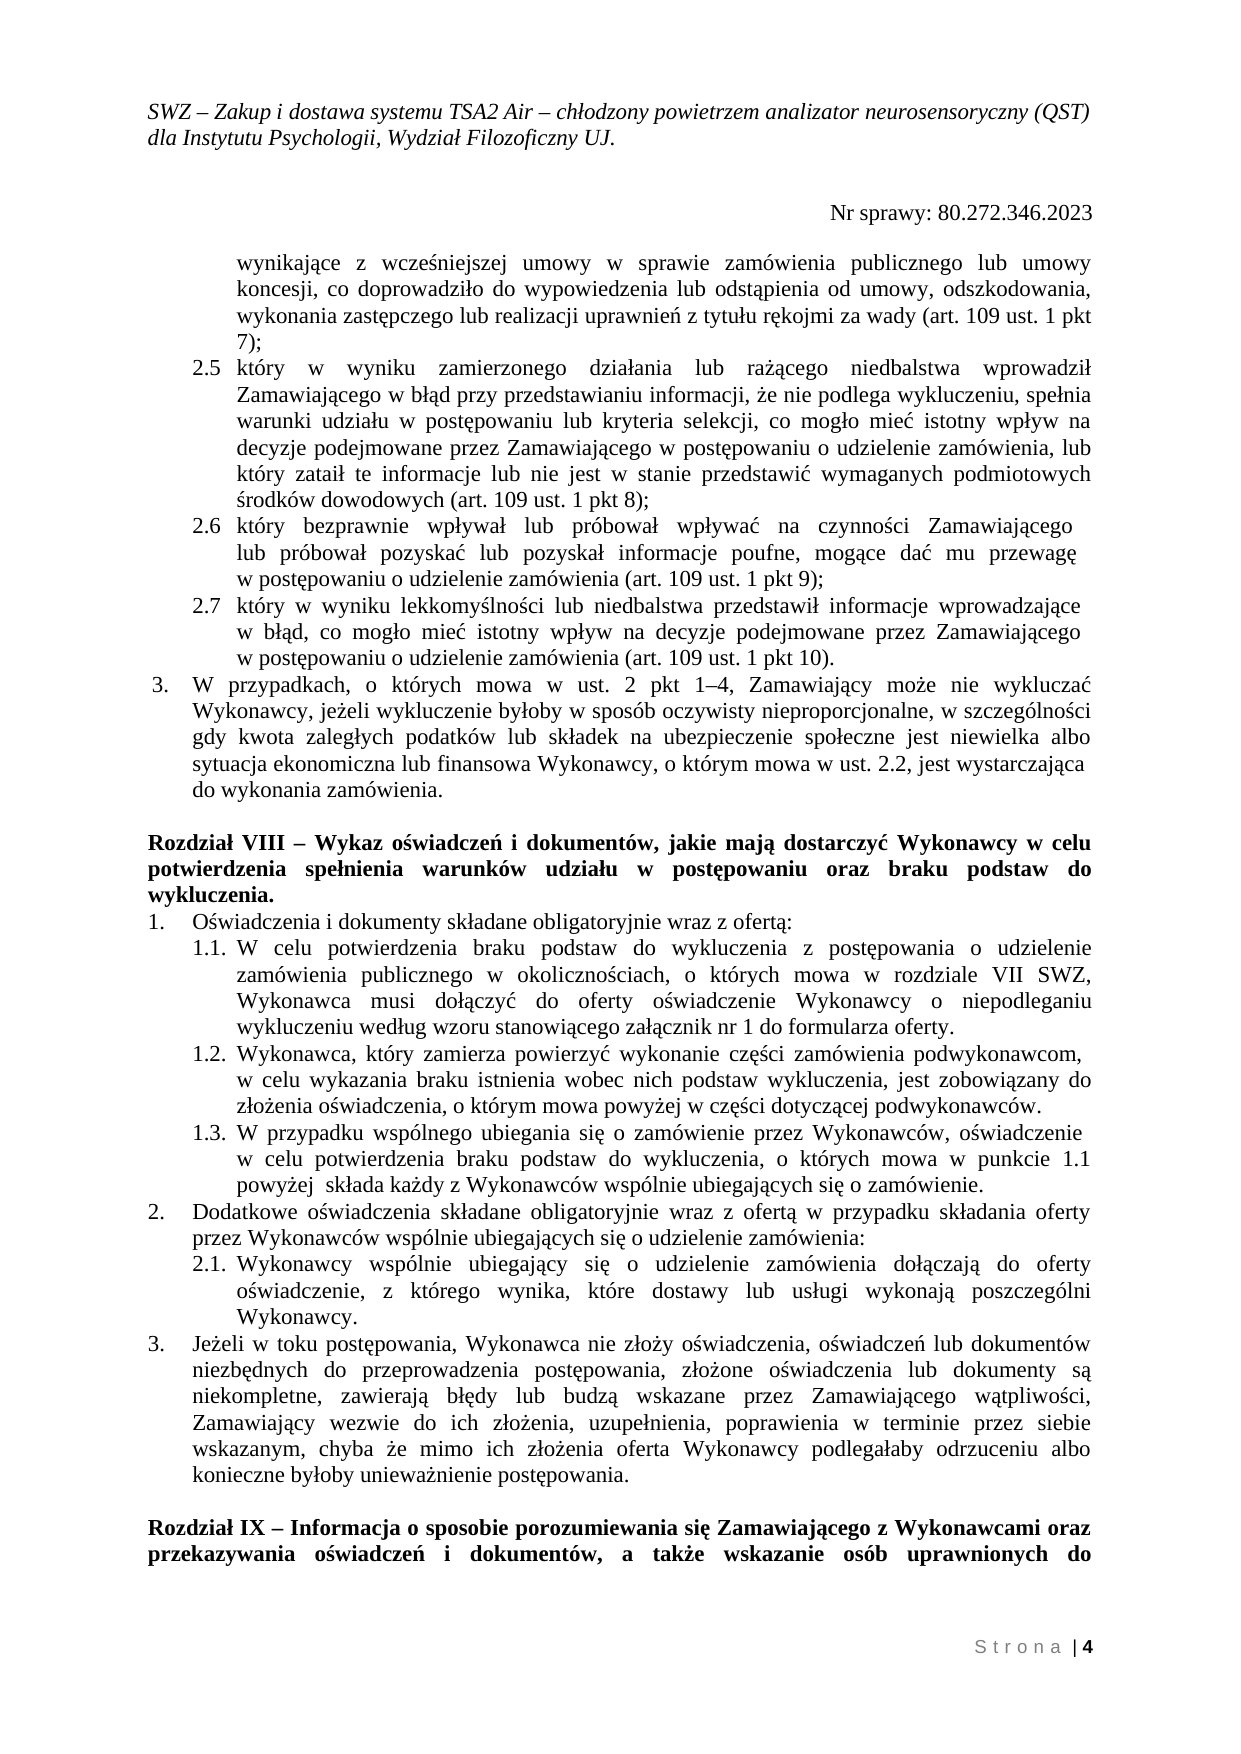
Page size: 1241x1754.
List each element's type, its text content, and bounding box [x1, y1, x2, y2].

list Dodatkowe oświadczenia składane obligatoryjnie wraz z ofertą w przypadku składania oferty przez Wykonawców wspólnie ubiegających się o udzielenie zamówienia: [148, 1198, 1092, 1251]
list który w wyniku zamierzonego działania lub rażącego niedbalstwa wprowadził Zamawiającego w błąd przy przedstawianiu informacji, że nie podlega wykluczeniu, spełnia warunki udziału w postępowaniu lub kryteria selekcji, co mogło mieć istotny wpływ na decyzje podejmowane przez Zamawiającego w postępowaniu o udzielenie zamówienia, lub który zataił te informacje lub nie jest w stanie przedstawić wymaganych podmiotowych środków dowodowych (art. 109 ust. 1 pkt 8); [192, 354, 1092, 513]
list W przypadku wspólnego ubiegania się o zamówienie przez Wykonawców, oświadczenie w celu potwierdzenia braku podstaw do wykluczenia, o których mowa w punkcie 1.1 powyżej składa każdy z Wykonawców wspólnie ubiegających się o zamówienie. [192, 1119, 1092, 1198]
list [192, 249, 1092, 354]
list który w wyniku lekkomyślności lub niedbalstwa przedstawił informacje wprowadzające w błąd, co mogło mieć istotny wpływ na decyzje podejmowane przez Zamawiającego w postępowaniu o udzielenie zamówienia (art. 109 ust. 1 pkt 10). [192, 592, 1092, 671]
list Wykonawca, który zamierza powierzyć wykonanie części zamówienia podwykonawcom, w celu wykazania braku istnienia wobec nich podstaw wykluczenia, jest zobowiązany do złożenia oświadczenia, o którym mowa powyżej w części dotyczącej podwykonawców. [192, 1040, 1092, 1119]
list W celu potwierdzenia braku podstaw do wykluczenia z postępowania o udzielenie zamówienia publicznego w okolicznościach, o których mowa w rozdziale VII SWZ, Wykonawca musi dołączyć do oferty oświadczenie Wykonawcy o niepodleganiu wykluczeniu według wzoru stanowiącego załącznik nr 1 do formularza oferty. [192, 934, 1092, 1040]
list który bezprawnie wpływał lub próbował wpływać na czynności Zamawiającego lub próbował pozyskać lub pozyskał informacje poufne, mogące dać mu przewagę w postępowaniu o udzielenie zamówienia (art. 109 ust. 1 pkt 9); [192, 513, 1092, 592]
list Wykonawcy wspólnie ubiegający się o udzielenie zamówienia dołączają do oferty oświadczenie, z którego wynika, które dostawy lub usługi wykonają poszczególni Wykonawcy. [192, 1251, 1092, 1329]
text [148, 1514, 1092, 1567]
list Jeżeli w toku postępowania, Wykonawca nie złoży oświadczenia, oświadczeń lub dokumentów niezbędnych do przeprowadzenia postępowania, złożone oświadczenia lub dokumenty są niekompletne, zawierają błędy lub budzą wskazane przez Zamawiającego wątpliwości, Zamawiający wezwie do ich złożenia, uzupełnienia, poprawienia w terminie przez siebie wskazanym, chyba że mimo ich złożenia oferta Wykonawcy podlegałaby odrzuceniu albo konieczne byłoby unieważnienie postępowania. [148, 1329, 1092, 1488]
text Rozdział VIII – Wykaz oświadczeń i dokumentów, jakie mają dostarczyć Wykonawcy w celu potwierdzenia spełnienia warunków udziału w postępowaniu oraz braku podstaw do wykluczenia. [148, 829, 1092, 908]
list W przypadkach, o których mowa w ust. 2 pkt 1–4, Zamawiający może nie wykluczać Wykonawcy, jeżeli wykluczenie byłoby w sposób oczywisty nieproporcjonalne, w szczególności gdy kwota zaległych podatków lub składek na ubezpieczenie społeczne jest niewielka albo sytuacja ekonomiczna lub finansowa Wykonawcy, o którym mowa w ust. 2.2, jest wystarczająca do wykonania zamówienia. [152, 671, 1092, 802]
list Oświadczenia i dokumenty składane obligatoryjnie wraz z ofertą: [148, 908, 1092, 934]
